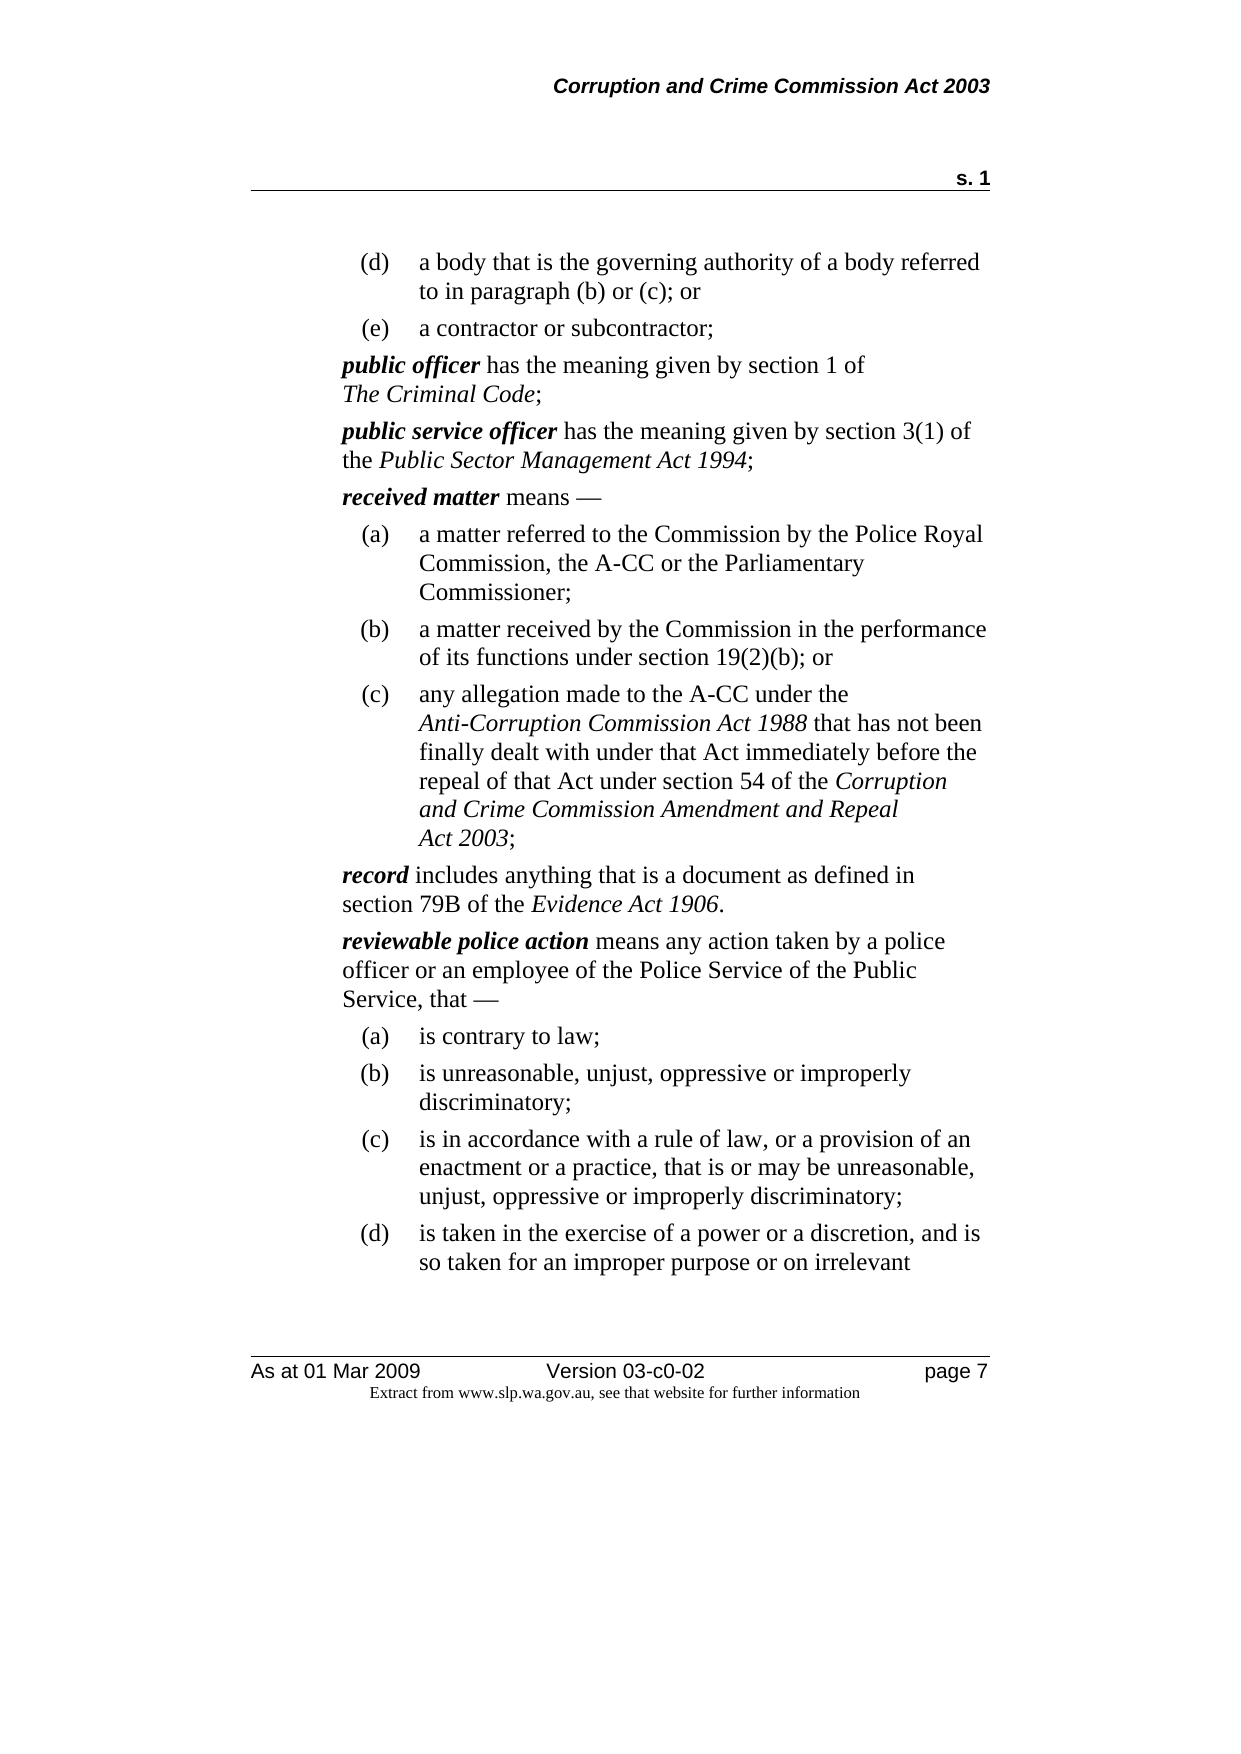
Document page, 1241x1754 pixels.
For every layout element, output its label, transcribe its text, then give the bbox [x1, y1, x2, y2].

text (d) a body that is the governing authority of a body referred to in paragraph (b) or (c); or [251, 247, 990, 305]
text (a) a matter referred to the Commission by the Police Royal Commission, the A-CC or the Parliamentary Commissioner; [251, 519, 990, 605]
text (a) is contrary to law; [251, 1021, 990, 1049]
text (c) any allegation made to the A-CC under the Anti-Corruption Commission Act 1988 that has not been finally dealt with under that Act immediately before the repeal of that Act under section 54 of the Corruption and Crime Commission Amendment and Repeal Act 2003; [251, 679, 990, 852]
text record includes anything that is a document as defined in section 79B of the Evidence Act 1906. [251, 860, 990, 918]
text reviewable police action means any action taken by a police officer or an employee of the Police Service of the Public Service, that — [251, 926, 990, 1012]
text public service officer has the meaning given by section 3(1) of the Public Sector Management Act 1994; [251, 416, 990, 474]
text (b) is unreasonable, unjust, oppressive or improperly discriminatory; [251, 1058, 990, 1115]
text (b) a matter received by the Commission in the performance of its functions under section 19(2)(b); or [251, 614, 990, 671]
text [251, 1218, 990, 1276]
text public officer has the meaning given by section 1 of The Criminal Code; [251, 350, 990, 408]
text (e) a contractor or subcontractor; [251, 313, 990, 342]
text (c) is in accordance with a rule of law, or a provision of an enactment or a practice, that is or may be unreasonable, unjust, oppressive or improperly discriminatory; [251, 1124, 990, 1210]
text received matter means — [251, 482, 990, 511]
